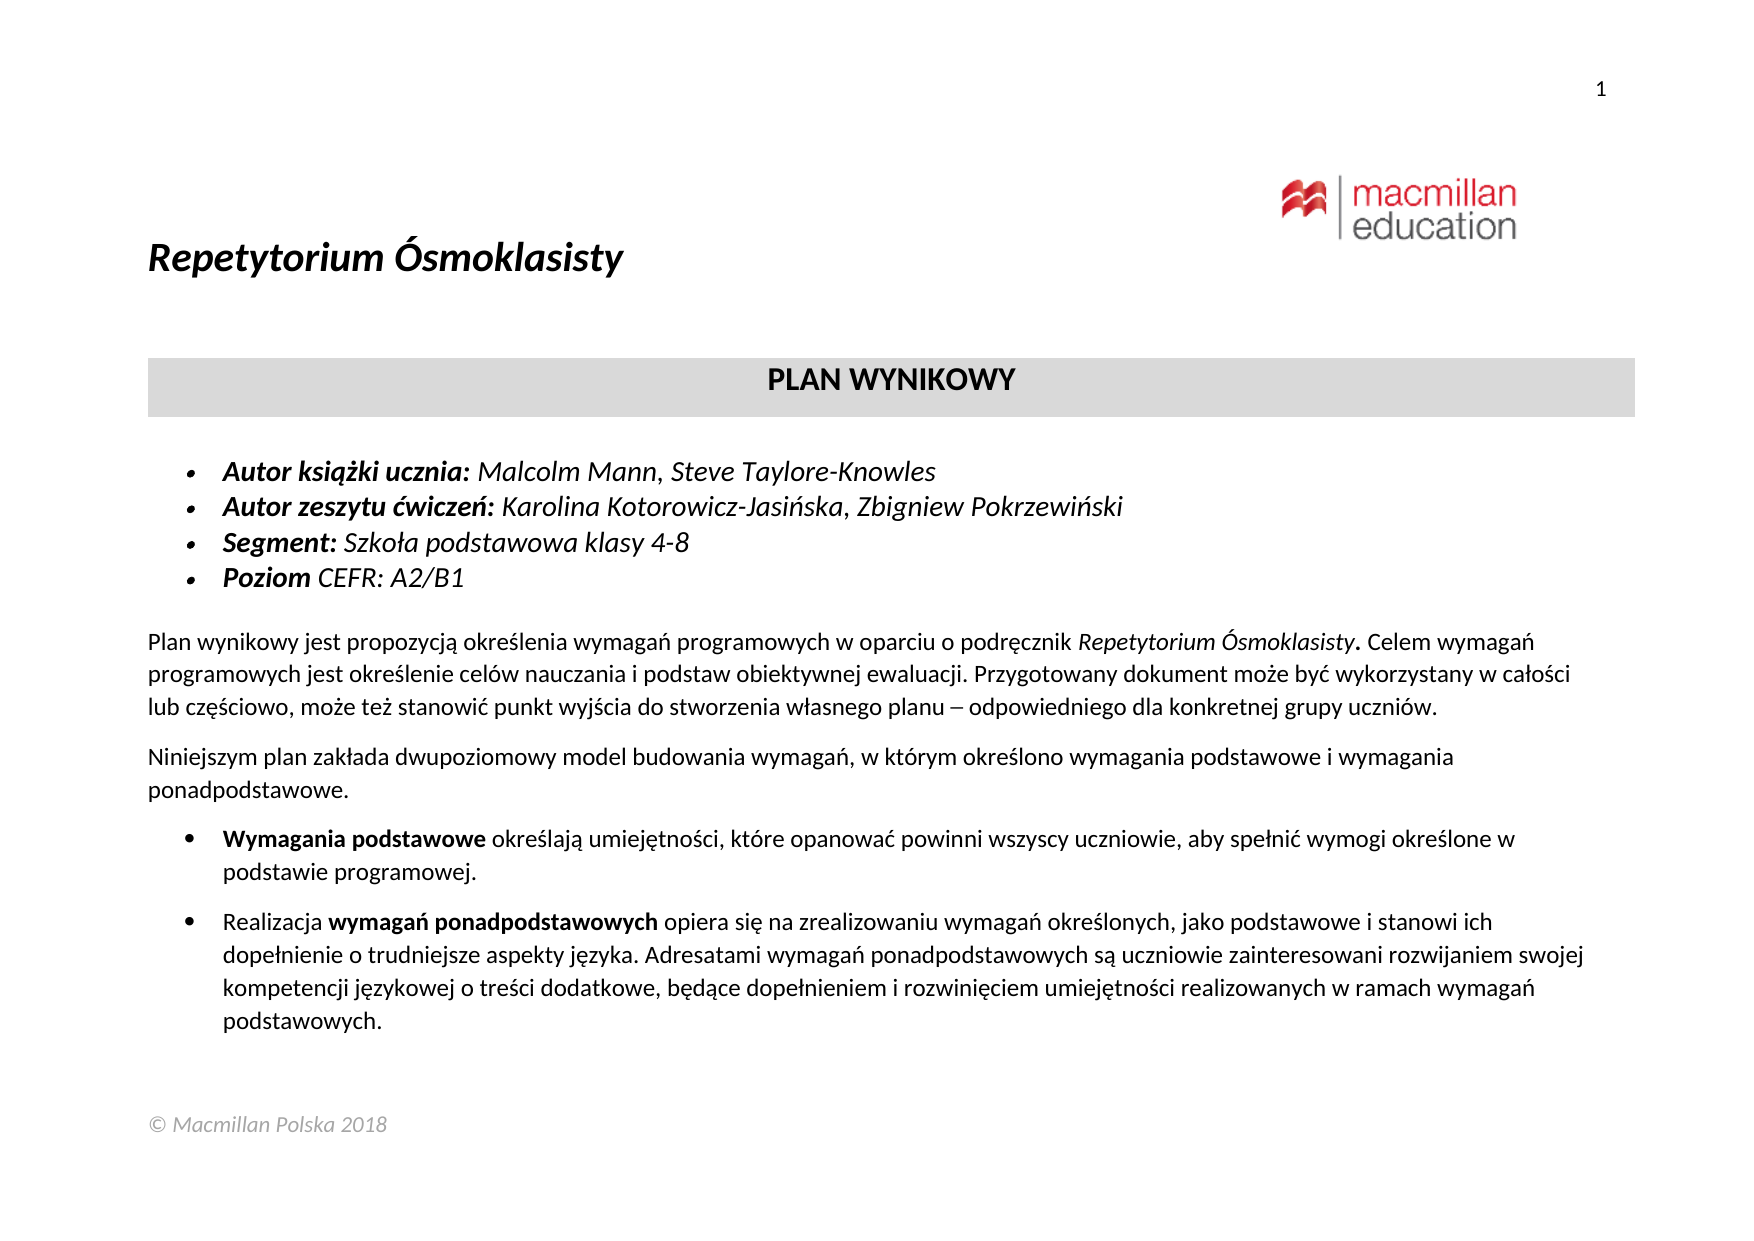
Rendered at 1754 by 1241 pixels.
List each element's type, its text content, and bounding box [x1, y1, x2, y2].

text Niniejszym plan zakłada dwupoziomowy model budowania wymagań, w którym określono wymagania podstawowe i wymagania ponadpodstawowe. [148, 741, 1606, 804]
picture [1253, 147, 1559, 272]
list Wymagania podstawowe określają umiejętności, które opanować powinni wszyscy uczniowie, aby spełnić wymogi określone w podstawie programowej. [185, 823, 1606, 887]
list Poziom CEFR: A2/B1 [185, 559, 1606, 595]
text Repetytorium Ósmoklasisty [148, 148, 1606, 337]
list Realizacja wymagań ponadpodstawowych opiera się na zrealizowaniu wymagań określonych, jako podstawowe i stanowi ich dopełnienie o trudniejsze aspekty języka. Adresatami wymagań ponadpodstawowych są uczniowie zainteresowani rozwijaniem swojej kompetencji językowej o treści dodatkowe, będące dopełnieniem i rozwinięciem umiejętności realizowanych w ramach wymagań podstawowych. [185, 906, 1606, 1035]
list Autor zeszytu ćwiczeń: Karolina Kotorowicz-Jasińska, Zbigniew Pokrzewiński [185, 488, 1606, 524]
table_header PLAN WYNIKOWY [148, 358, 1635, 417]
text Plan wynikowy jest propozycją określenia wymagań programowych w oparciu o podręcznik Repetytorium Ósmoklasisty. Celem wymagań programowych jest określenie celów nauczania i podstaw obiektywnej ewaluacji. Przygotowany dokument może być wykorzystany w całości lub częściowo, może też stanowić punkt wyjścia do stworzenia własnego planu ─ odpowiedniego dla konkretnej grupy uczniów. [148, 626, 1606, 722]
list Autor książki ucznia: Malcolm Mann, Steve Taylore-Knowles [185, 453, 1606, 488]
list Segment: Szkoła podstawowa klasy 4-8 [185, 524, 1606, 559]
